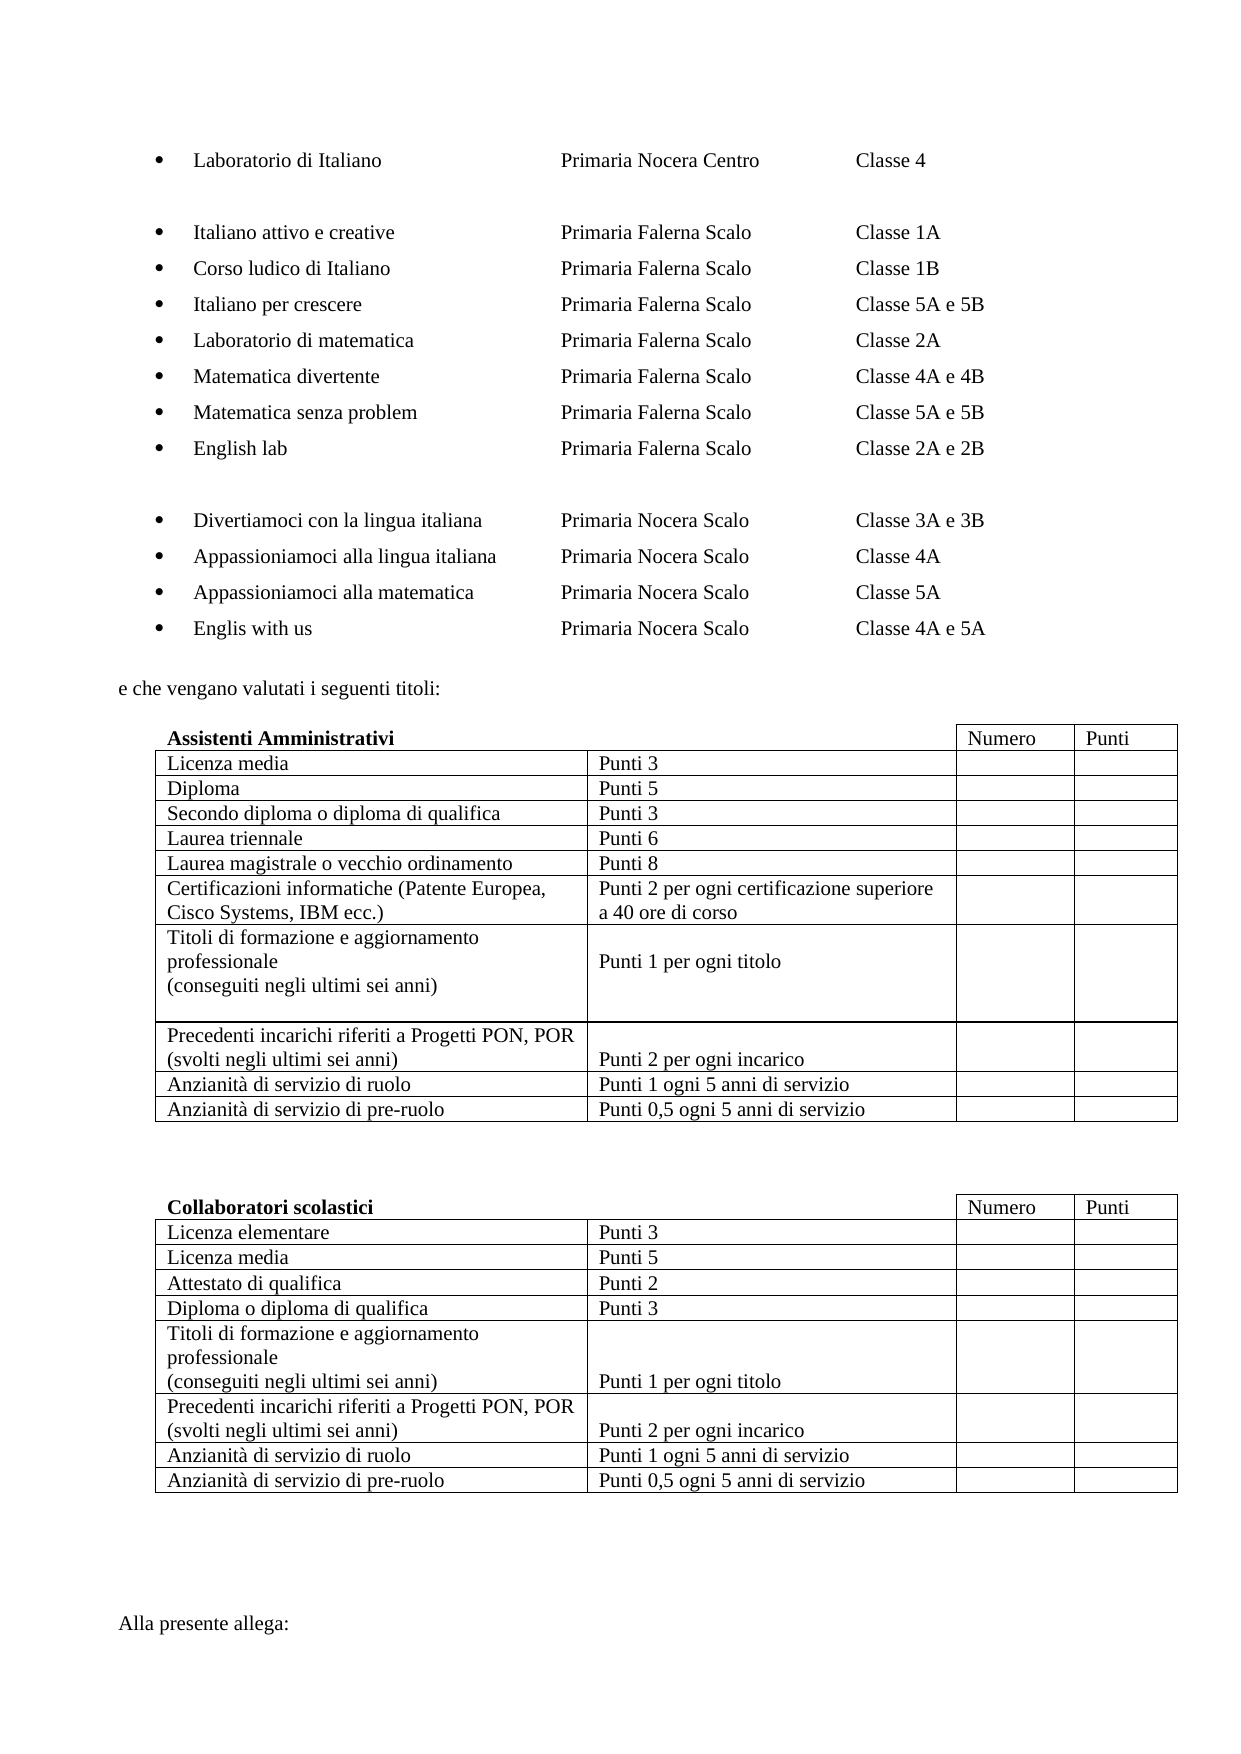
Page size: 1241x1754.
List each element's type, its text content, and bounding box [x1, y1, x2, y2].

list Corso ludico di Italiano Primaria Falerna Scalo Classe 1B [156, 256, 1122, 280]
table_cell Punti 0,5 ogni 5 anni di servizio [588, 1097, 956, 1121]
table_cell [957, 1023, 1074, 1071]
table_cell Punti 0,5 ogni 5 anni di servizio [588, 1468, 956, 1492]
table_cell [957, 925, 1074, 1021]
table_cell [1075, 801, 1177, 825]
table_cell [957, 1468, 1074, 1492]
table_cell Punti 6 [588, 826, 956, 850]
table_cell [1075, 1072, 1177, 1096]
table_cell [1075, 751, 1177, 774]
table_cell [1075, 876, 1177, 924]
table_cell Punti 3 [588, 1220, 956, 1244]
list Italiano attivo e creative Primaria Falerna Scalo Classe 1A [156, 220, 1122, 244]
table_cell [957, 776, 1074, 800]
list Appassioniamoci alla lingua italiana Primaria Nocera Scalo Classe 4A [156, 544, 1122, 568]
list Appassioniamoci alla matematica Primaria Nocera Scalo Classe 5A [156, 580, 1122, 604]
table_cell [1075, 1270, 1177, 1294]
table_cell Punti 1 per ogni titolo [588, 1321, 956, 1393]
list Matematica senza problem Primaria Falerna Scalo Classe 5A e 5B [156, 400, 1122, 424]
table_cell Titoli di formazione e aggiornamento professionale (conseguiti negli ultimi sei anni) [156, 925, 587, 1021]
table_cell [957, 1097, 1074, 1121]
table_cell [957, 826, 1074, 850]
table_cell Attestato di qualifica [156, 1270, 587, 1294]
table_cell Punti 5 [588, 776, 956, 800]
table_header Punti [1075, 725, 1177, 749]
table_cell [1075, 851, 1177, 875]
table_cell Anzianità di servizio di pre-ruolo [156, 1097, 587, 1121]
table_cell Anzianità di servizio di ruolo [156, 1443, 587, 1467]
table_cell [1075, 1321, 1177, 1393]
table_cell [957, 1220, 1074, 1244]
table_cell [1075, 1245, 1177, 1269]
text Alla presente allega: [118, 1611, 1122, 1635]
table_cell Punti 3 [588, 801, 956, 825]
table_header Assistenti Amministrativi [156, 724, 956, 749]
table_header Numero [957, 1195, 1074, 1219]
table_cell [1075, 1443, 1177, 1467]
table_cell Punti 3 [588, 751, 956, 774]
table_cell Diploma o diploma di qualifica [156, 1296, 587, 1319]
table_header Punti [1075, 1195, 1177, 1219]
table_cell Punti 2 [588, 1270, 956, 1294]
table_cell Anzianità di servizio di pre-ruolo [156, 1468, 587, 1492]
table_cell Titoli di formazione e aggiornamento professionale (conseguiti negli ultimi sei anni) [156, 1321, 587, 1393]
table_cell Precedenti incarichi riferiti a Progetti PON, POR (svolti negli ultimi sei anni) [156, 1394, 587, 1442]
table_cell Punti 8 [588, 851, 956, 875]
table_cell [957, 1245, 1074, 1269]
table_cell [1075, 1468, 1177, 1492]
table_cell [957, 851, 1074, 875]
table_cell Licenza media [156, 1245, 587, 1269]
table_cell Diploma [156, 776, 587, 800]
table_cell Laurea triennale [156, 826, 587, 850]
table_cell [957, 1443, 1074, 1467]
table_cell Punti 2 per ogni incarico [588, 1394, 956, 1442]
table_cell [1075, 1097, 1177, 1121]
table_cell [957, 751, 1074, 774]
table_cell Punti 1 ogni 5 anni di servizio [588, 1443, 956, 1467]
table_cell [1075, 776, 1177, 800]
table_cell [957, 801, 1074, 825]
table_cell Secondo diploma o diploma di qualifica [156, 801, 587, 825]
table_cell Precedenti incarichi riferiti a Progetti PON, POR (svolti negli ultimi sei anni) [156, 1023, 587, 1071]
list English lab Primaria Falerna Scalo Classe 2A e 2B [156, 436, 1122, 460]
table_cell [957, 1296, 1074, 1319]
list Laboratorio di Italiano Primaria Nocera Centro Classe 4 [156, 148, 1122, 172]
table_cell [1075, 1220, 1177, 1244]
table_cell Certificazioni informatiche (Patente Europea, Cisco Systems, IBM ecc.) [156, 876, 587, 924]
table_cell Punti 1 ogni 5 anni di servizio [588, 1072, 956, 1096]
list Divertiamoci con la lingua italiana Primaria Nocera Scalo Classe 3A e 3B [156, 508, 1122, 532]
table_cell Punti 5 [588, 1245, 956, 1269]
text e che vengano valutati i seguenti titoli: [118, 676, 1122, 700]
table_cell Anzianità di servizio di ruolo [156, 1072, 587, 1096]
table_cell Licenza elementare [156, 1220, 587, 1244]
table_cell [1075, 826, 1177, 850]
table_cell Punti 1 per ogni titolo [588, 925, 956, 1021]
list Englis with us Primaria Nocera Scalo Classe 4A e 5A [156, 616, 1122, 640]
list Matematica divertente Primaria Falerna Scalo Classe 4A e 4B [156, 364, 1122, 388]
table_cell Punti 2 per ogni certificazione superiore a 40 ore di corso [588, 876, 956, 924]
table_cell [1075, 1296, 1177, 1319]
table_cell [957, 1321, 1074, 1393]
table_cell [957, 1394, 1074, 1442]
table_cell [1075, 1394, 1177, 1442]
table_header Collaboratori scolastici [156, 1194, 956, 1219]
table_cell [1075, 1023, 1177, 1071]
table_cell [957, 1072, 1074, 1096]
table_cell Licenza media [156, 751, 587, 774]
table_cell [957, 876, 1074, 924]
table_cell Punti 3 [588, 1296, 956, 1319]
table_cell Punti 2 per ogni incarico [588, 1023, 956, 1071]
list Laboratorio di matematica Primaria Falerna Scalo Classe 2A [156, 328, 1122, 352]
table_cell [957, 1270, 1074, 1294]
table_cell [1075, 925, 1177, 1021]
table_header Numero [957, 725, 1074, 749]
list Italiano per crescere Primaria Falerna Scalo Classe 5A e 5B [156, 292, 1122, 316]
table_cell Laurea magistrale o vecchio ordinamento [156, 851, 587, 875]
